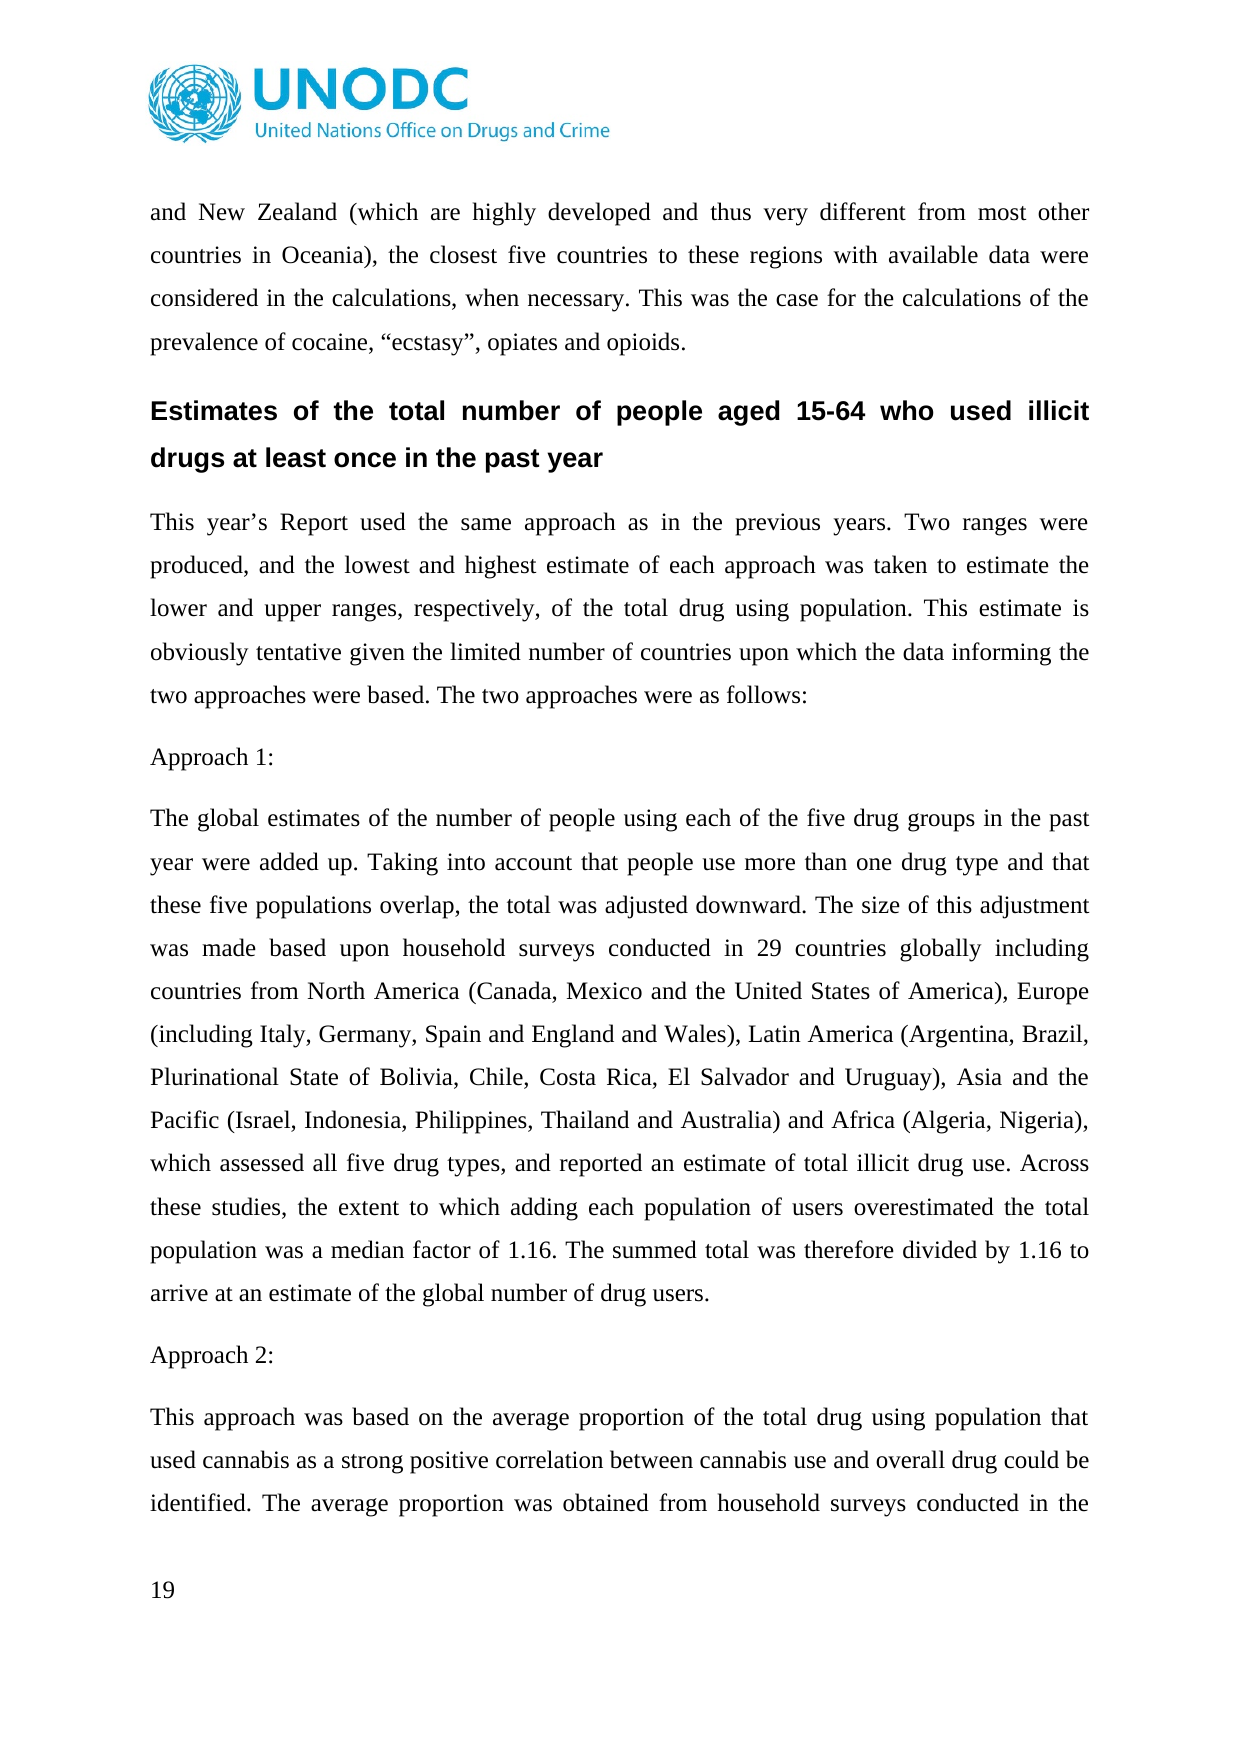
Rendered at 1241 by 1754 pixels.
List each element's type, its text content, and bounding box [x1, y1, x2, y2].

subtitle Estimates of the total number of people aged 15-64 who used illicit drugs at least once in the past year [150, 395, 1090, 473]
text Approach 2: [150, 1340, 1090, 1368]
picture [145, 61, 612, 146]
text The global estimates of the number of people using each of the five drug groups in the past year were added up. Taking into account that people use more than one drug type and that these five populations overlap, the total was adjusted downward. The size of this adjustment was made based upon household surveys conducted in 29 countries globally including countries from North America (Canada, Mexico and the United States of America), Europe (including Italy, Germany, Spain and England and Wales), Latin America (Argentina, Brazil, Plurinational State of Bolivia, Chile, Costa Rica, El Salvador and Uruguay), Asia and the Pacific (Israel, Indonesia, Philippines, Thailand and Australia) and Africa (Algeria, Nigeria), which assessed all five drug types, and reported an estimate of total illicit drug use. Across these studies, the extent to which adding each population of users overestimated the total population was a median factor of 1.16. The summed total was therefore divided by 1.16 to arrive at an estimate of the global number of drug users. [150, 803, 1090, 1307]
text This year’s Report used the same approach as in the previous years. Two ranges were produced, and the lowest and highest estimate of each approach was taken to estimate the lower and upper ranges, respectively, of the total drug using population. This estimate is obviously tentative given the limited number of countries upon which the data informing the two approaches were based. The two approaches were as follows: [150, 507, 1090, 708]
text Approach 1: [150, 742, 1090, 770]
